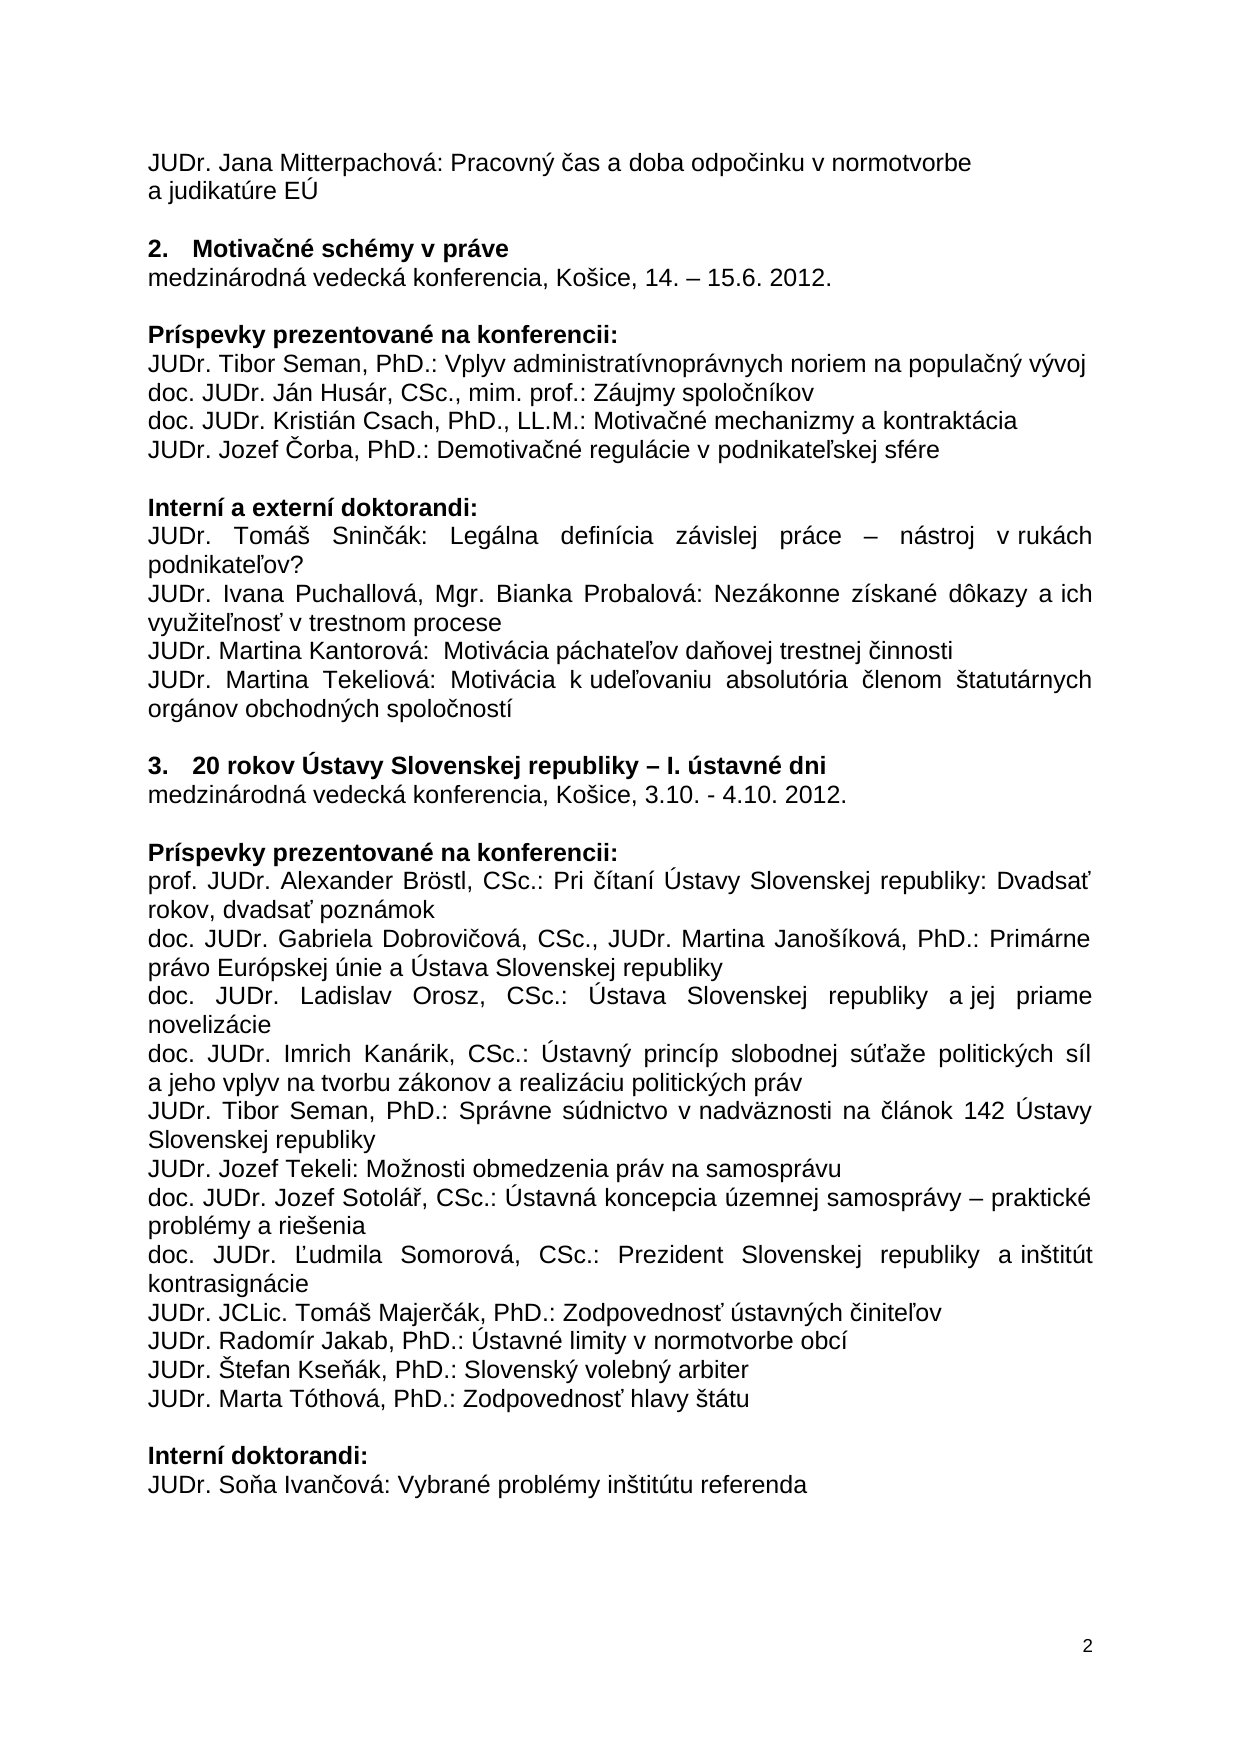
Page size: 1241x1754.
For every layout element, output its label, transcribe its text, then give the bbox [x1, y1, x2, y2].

text JUDr. Marta Tóthová, PhD.: Zodpovednosť hlavy štátu [148, 1384, 1093, 1413]
text JUDr. Jozef Tekeli: Možnosti obmedzenia práv na samosprávu [148, 1154, 1093, 1183]
text doc. JUDr. Jozef Sotolář, CSc.: Ústavná koncepcia územnej samosprávy – praktické problémy a riešenia [148, 1183, 1093, 1240]
text medzinárodná vedecká konferencia, Košice, 3.10. - 4.10. 2012. [148, 780, 1093, 809]
text JUDr. Radomír Jakab, PhD.: Ústavné limity v normotvorbe obcí [148, 1326, 1093, 1355]
text JUDr. Soňa Ivančová: Vybrané problémy inštitútu referenda [148, 1470, 1093, 1499]
text doc. JUDr. Ladislav Orosz, CSc.: Ústava Slovenskej republiky a jej priame novelizácie [148, 981, 1093, 1039]
text JUDr. Martina Tekeliová: Motivácia k udeľovaniu absolutória členom štatutárnych orgánov obchodných spoločností [148, 665, 1093, 723]
text Príspevky prezentované na konferencii: [148, 838, 1093, 866]
text doc. JUDr. Kristián Csach, PhD., LL.M.: Motivačné mechanizmy a kontraktácia [148, 406, 1093, 435]
text JUDr. Jozef Čorba, PhD.: Demotivačné regulácie v podnikateľskej sfére [148, 435, 1093, 464]
text JUDr. JCLic. Tomáš Majerčák, PhD.: Zodpovednosť ústavných činiteľov [148, 1298, 1093, 1326]
text Príspevky prezentované na konferencii: [148, 320, 1093, 349]
list 20 rokov Ústavy Slovenskej republiky – I. ústavné dni [148, 751, 1093, 780]
text JUDr. Tomáš Sninčák: Legálna definícia závislej práce – nástroj v rukách podnikateľov? [148, 521, 1093, 579]
text JUDr. Štefan Kseňák, PhD.: Slovenský volebný arbiter [148, 1355, 1093, 1384]
text medzinárodná vedecká konferencia, Košice, 14. – 15.6. 2012. [148, 263, 1093, 291]
text JUDr. Tibor Seman, PhD.: Správne súdnictvo v nadväznosti na článok 142 Ústavy Slovenskej republiky [148, 1096, 1093, 1154]
text Interní a externí doktorandi: [148, 493, 1093, 521]
text JUDr. Tibor Seman, PhD.: Vplyv administratívnoprávnych noriem na populačný vývoj [148, 349, 1093, 378]
text prof. JUDr. Alexander Bröstl, CSc.: Pri čítaní Ústavy Slovenskej republiky: Dvadsať rokov, dvadsať poznámok [148, 866, 1093, 924]
text doc. JUDr. Gabriela Dobrovičová, CSc., JUDr. Martina Janošíková, PhD.: Primárne právo Európskej únie a Ústava Slovenskej republiky [148, 924, 1093, 981]
text doc. JUDr. Ľudmila Somorová, CSc.: Prezident Slovenskej republiky a inštitút kontrasignácie [148, 1240, 1093, 1298]
text Interní doktorandi: [148, 1441, 1093, 1470]
list Motivačné schémy v práve [148, 234, 1093, 263]
text doc. JUDr. Ján Husár, CSc., mim. prof.: Záujmy spoločníkov [148, 378, 1093, 406]
text JUDr. Ivana Puchallová, Mgr. Bianka Probalová: Nezákonne získané dôkazy a ich využiteľnosť v trestnom procese [148, 579, 1093, 636]
text JUDr. Jana Mitterpachová: Pracovný čas a doba odpočinku v normotvorbe a judikatúre EÚ [148, 148, 1093, 205]
text JUDr. Martina Kantorová: Motivácia páchateľov daňovej trestnej činnosti [148, 636, 1093, 665]
text doc. JUDr. Imrich Kanárik, CSc.: Ústavný princíp slobodnej súťaže politických síl a jeho vplyv na tvorbu zákonov a realizáciu politických práv [148, 1039, 1093, 1096]
